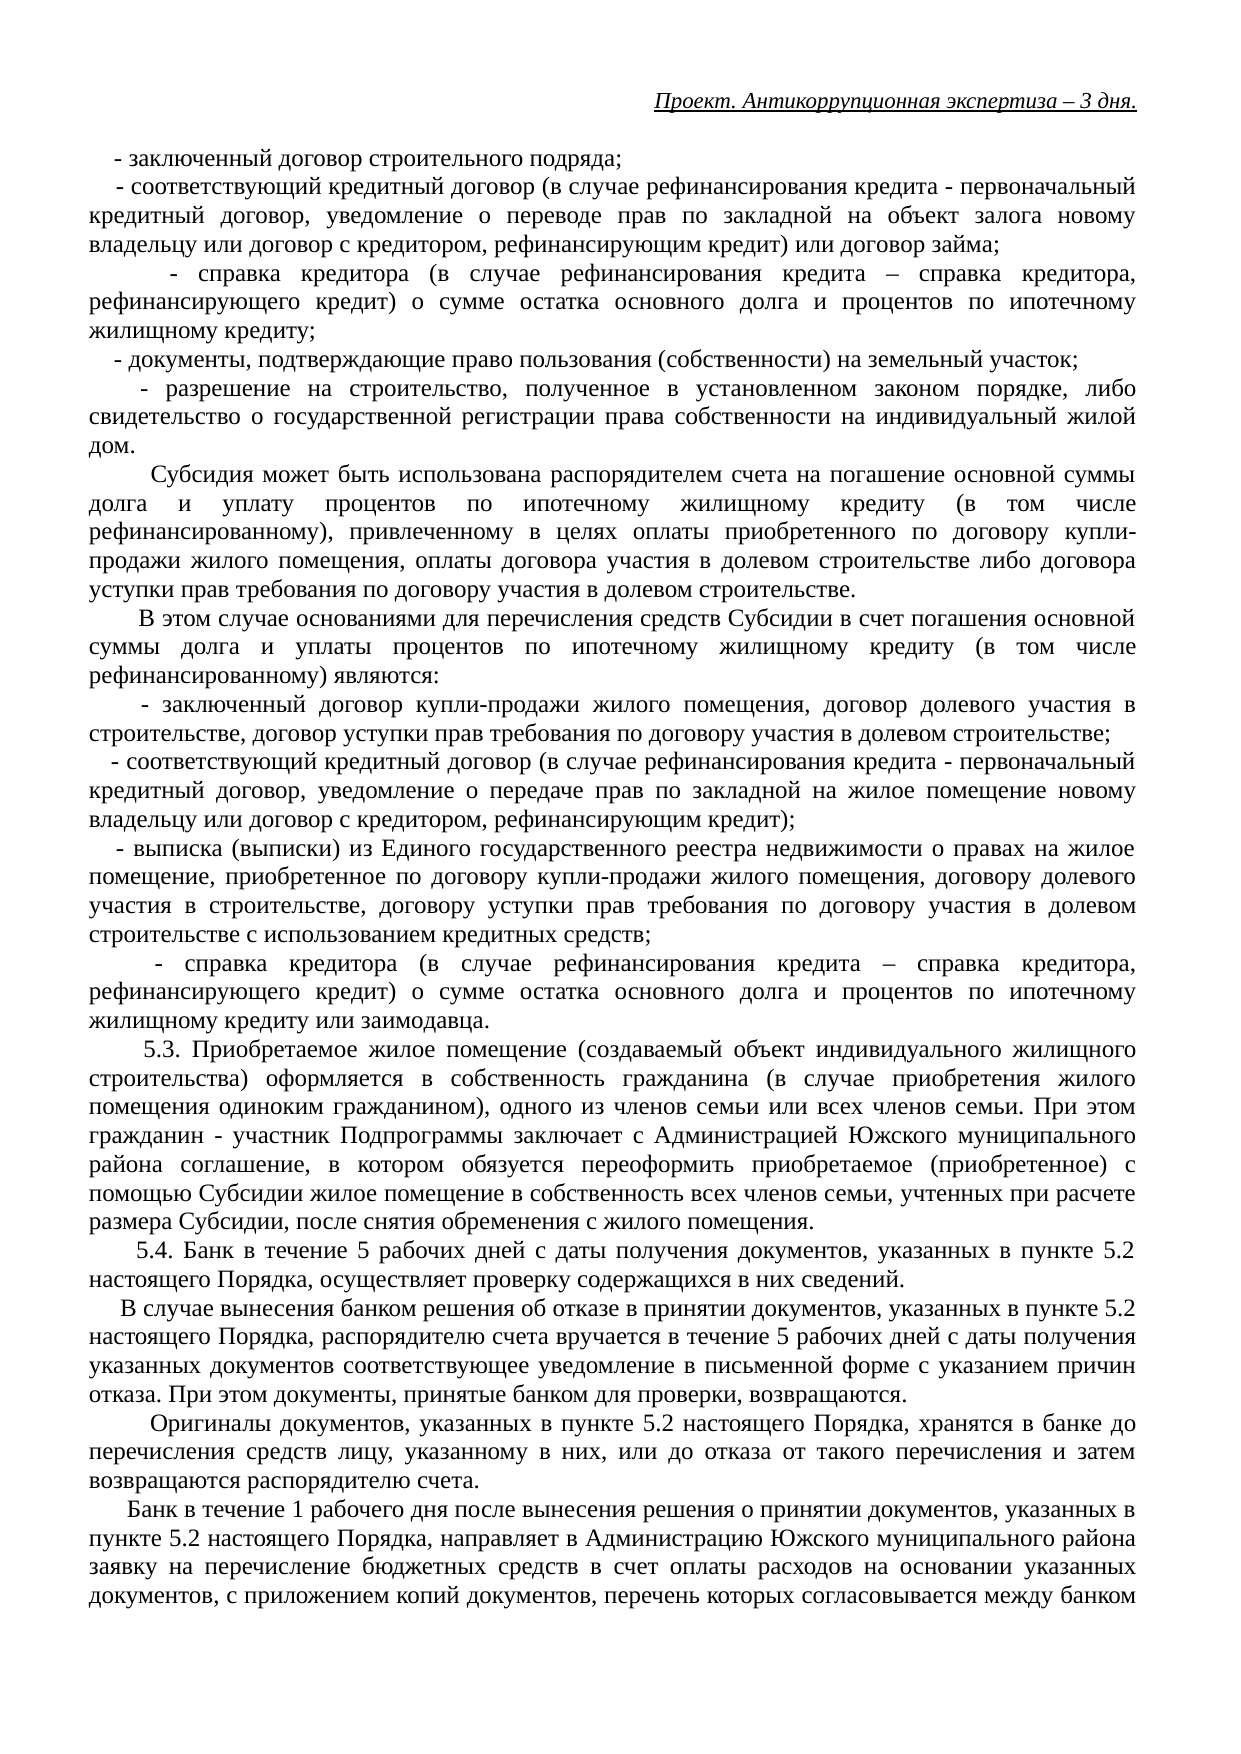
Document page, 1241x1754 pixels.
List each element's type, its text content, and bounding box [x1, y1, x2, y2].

text - выписка (выписки) из Единого государственного реестра недвижимости о правах на жилое помещение, приобретенное по договору купли-продажи жилого помещения, договору долевого участия в строительстве, договору уступки прав требования по договору участия в долевом строительстве с использованием кредитных средств; [89, 833, 1137, 948]
text Субсидия может быть использована распорядителем счета на погашение основной суммы долга и уплату процентов по ипотечному жилищному кредиту (в том числе рефинансированному), привлеченному в целях оплаты приобретенного по договору купли-продажи жилого помещения, оплаты договора участия в долевом строительстве либо договора уступки прав требования по договору участия в долевом строительстве. [89, 459, 1137, 603]
text - разрешение на строительство, полученное в установленном законом порядке, либо свидетельство о государственной регистрации права собственности на индивидуальный жилой дом. [89, 373, 1137, 459]
text В этом случае основаниями для перечисления средств Субсидии в счет погашения основной суммы долга и уплаты процентов по ипотечному жилищному кредиту (в том числе рефинансированному) являются: [89, 603, 1137, 689]
text - заключенный договор купли-продажи жилого помещения, договор долевого участия в строительстве, договор уступки прав требования по договору участия в долевом строительстве; [89, 689, 1137, 746]
text 5.3. Приобретаемое жилое помещение (создаваемый объект индивидуального жилищного строительства) оформляется в собственность гражданина (в случае приобретения жилого помещения одиноким гражданином), одного из членов семьи или всех членов семьи. При этом гражданин - участник Подпрограммы заключает с Администрацией Южского муниципального района соглашение, в котором обязуется переоформить приобретаемое (приобретенное) с помощью Субсидии жилое помещение в собственность всех членов семьи, учтенных при расчете размера Субсидии, после снятия обременения с жилого помещения. [89, 1034, 1137, 1235]
text - соответствующий кредитный договор (в случае рефинансирования кредита - первоначальный кредитный договор, уведомление о передаче прав по закладной на жилое помещение новому владельцу или договор с кредитором, рефинансирующим кредит); [89, 746, 1137, 833]
text Оригиналы документов, указанных в пункте 5.2 настоящего Порядка, хранятся в банке до перечисления средств лицу, указанному в них, или до отказа от такого перечисления и затем возвращаются распорядителю счета. [89, 1408, 1137, 1494]
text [89, 1494, 1137, 1609]
text 5.4. Банк в течение 5 рабочих дней с даты получения документов, указанных в пункте 5.2 настоящего Порядка, осуществляет проверку содержащихся в них сведений. [89, 1235, 1137, 1293]
text - справка кредитора (в случае рефинансирования кредита – справка кредитора, рефинансирующего кредит) о сумме остатка основного долга и процентов по ипотечному жилищному кредиту; [89, 258, 1137, 344]
text - заключенный договор строительного подряда; [89, 143, 1137, 171]
text В случае вынесения банком решения об отказе в принятии документов, указанных в пункте 5.2 настоящего Порядка, распорядителю счета вручается в течение 5 рабочих дней с даты получения указанных документов соответствующее уведомление в письменной форме с указанием причин отказа. При этом документы, принятые банком для проверки, возвращаются. [89, 1293, 1137, 1408]
text - справка кредитора (в случае рефинансирования кредита – справка кредитора, рефинансирующего кредит) о сумме остатка основного долга и процентов по ипотечному жилищному кредиту или заимодавца. [89, 948, 1137, 1034]
text - документы, подтверждающие право пользования (собственности) на земельный участок; [89, 344, 1137, 373]
text - соответствующий кредитный договор (в случае рефинансирования кредита - первоначальный кредитный договор, уведомление о переводе прав по закладной на объект залога новому владельцу или договор с кредитором, рефинансирующим кредит) или договор займа; [89, 171, 1137, 258]
